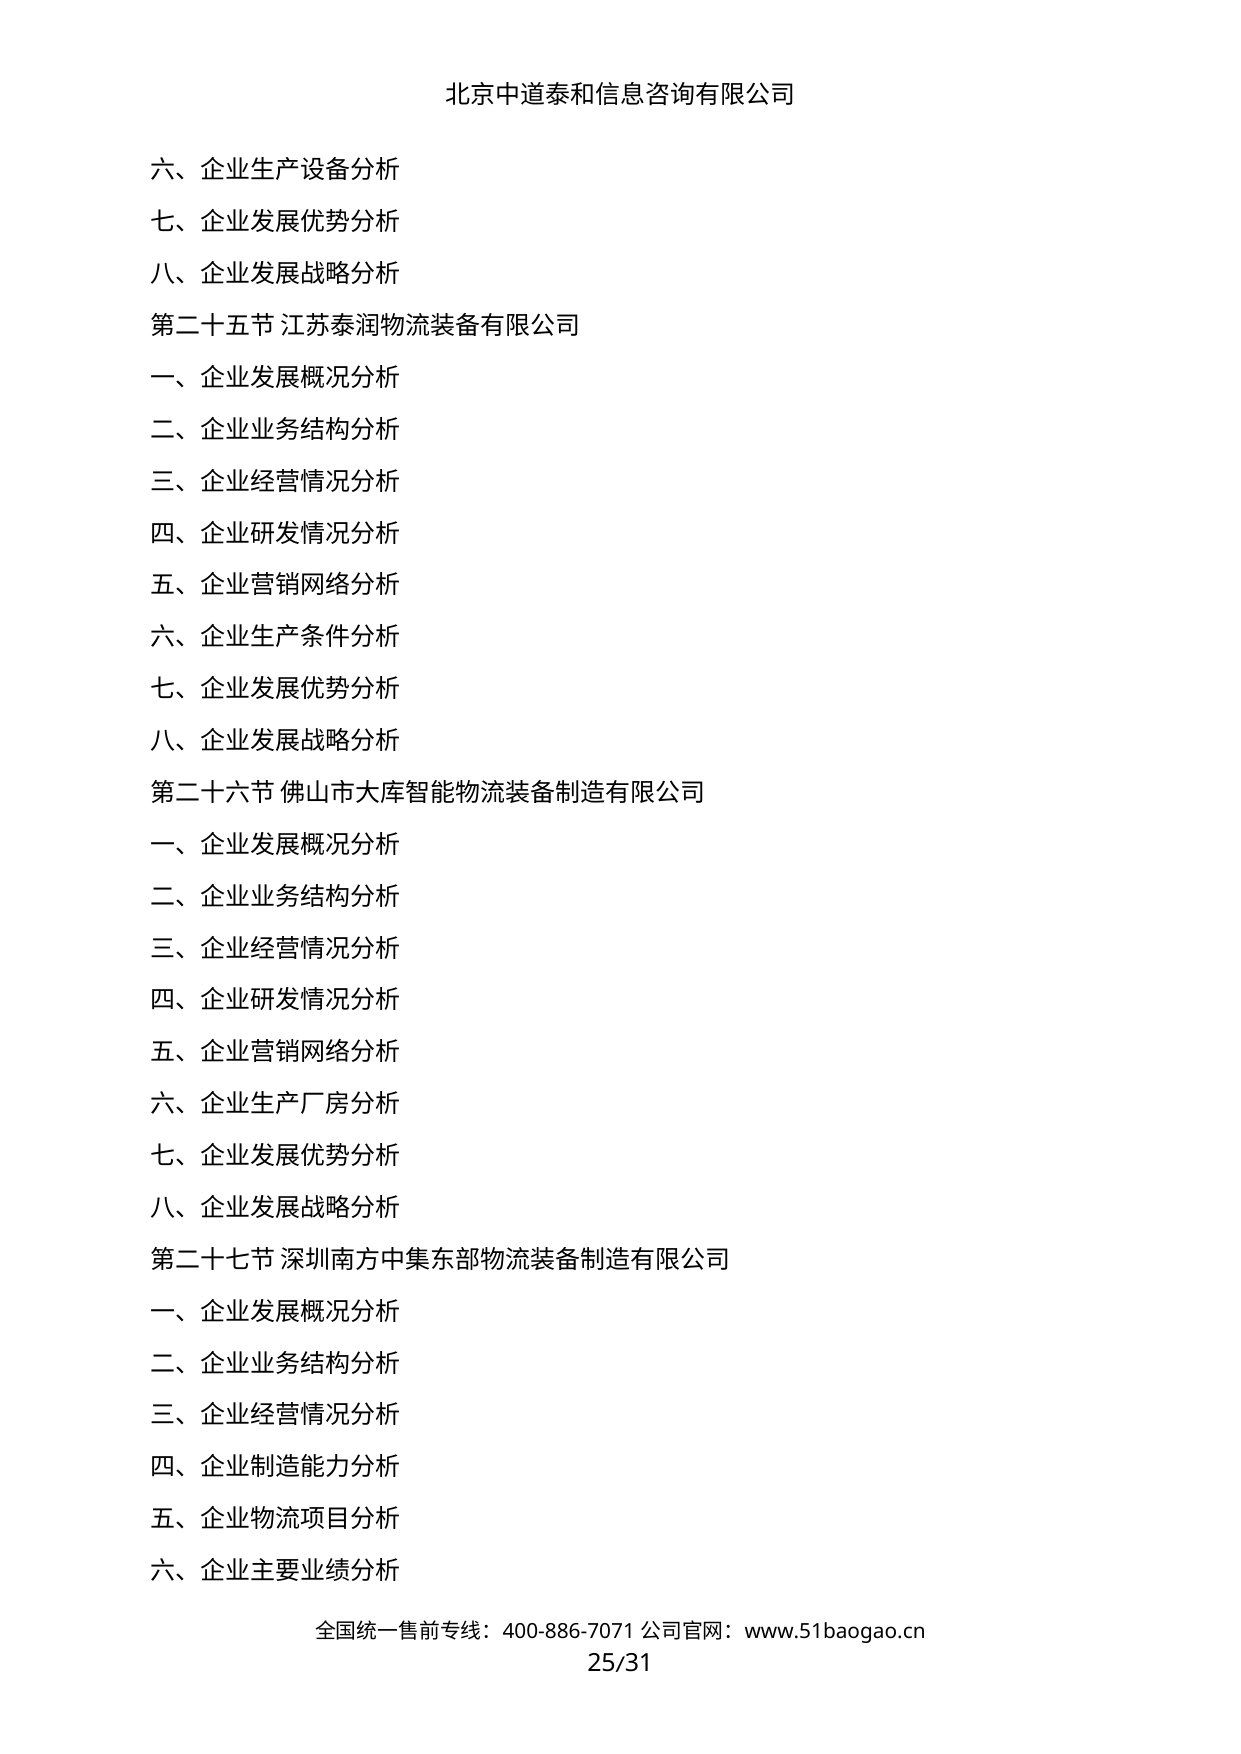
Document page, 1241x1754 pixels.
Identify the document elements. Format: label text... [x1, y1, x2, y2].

text 三、企业经营情况分析 [150, 1395, 1090, 1431]
text 二、企业业务结构分析 [150, 876, 1090, 912]
text 八、企业发展战略分析 [150, 1187, 1090, 1224]
text 二、企业业务结构分析 [150, 409, 1090, 446]
text 五、企业营销网络分析 [150, 1032, 1090, 1068]
text 三、企业经营情况分析 [150, 928, 1090, 964]
text 六、企业主要业绩分析 [150, 1551, 1090, 1587]
text 七、企业发展优势分析 [150, 202, 1090, 238]
text 二、企业业务结构分析 [150, 1343, 1090, 1379]
text 五、企业营销网络分析 [150, 565, 1090, 601]
text 第二十七节 深圳南方中集东部物流装备制造有限公司 [150, 1239, 1090, 1276]
text 六、企业生产厂房分析 [150, 1084, 1090, 1120]
text 四、企业制造能力分析 [150, 1447, 1090, 1483]
text 一、企业发展概况分析 [150, 824, 1090, 861]
text 三、企业经营情况分析 [150, 461, 1090, 497]
text 八、企业发展战略分析 [150, 254, 1090, 290]
text 四、企业研发情况分析 [150, 513, 1090, 549]
text 一、企业发展概况分析 [150, 357, 1090, 394]
text 八、企业发展战略分析 [150, 721, 1090, 757]
text 四、企业研发情况分析 [150, 980, 1090, 1016]
text 六、企业生产条件分析 [150, 617, 1090, 653]
text 七、企业发展优势分析 [150, 1136, 1090, 1172]
text 七、企业发展优势分析 [150, 669, 1090, 705]
text 一、企业发展概况分析 [150, 1291, 1090, 1327]
text 第二十五节 江苏泰润物流装备有限公司 [150, 306, 1090, 342]
text 第二十六节 佛山市大库智能物流装备制造有限公司 [150, 772, 1090, 809]
text 六、企业生产设备分析 [150, 150, 1090, 186]
text 五、企业物流项目分析 [150, 1499, 1090, 1535]
